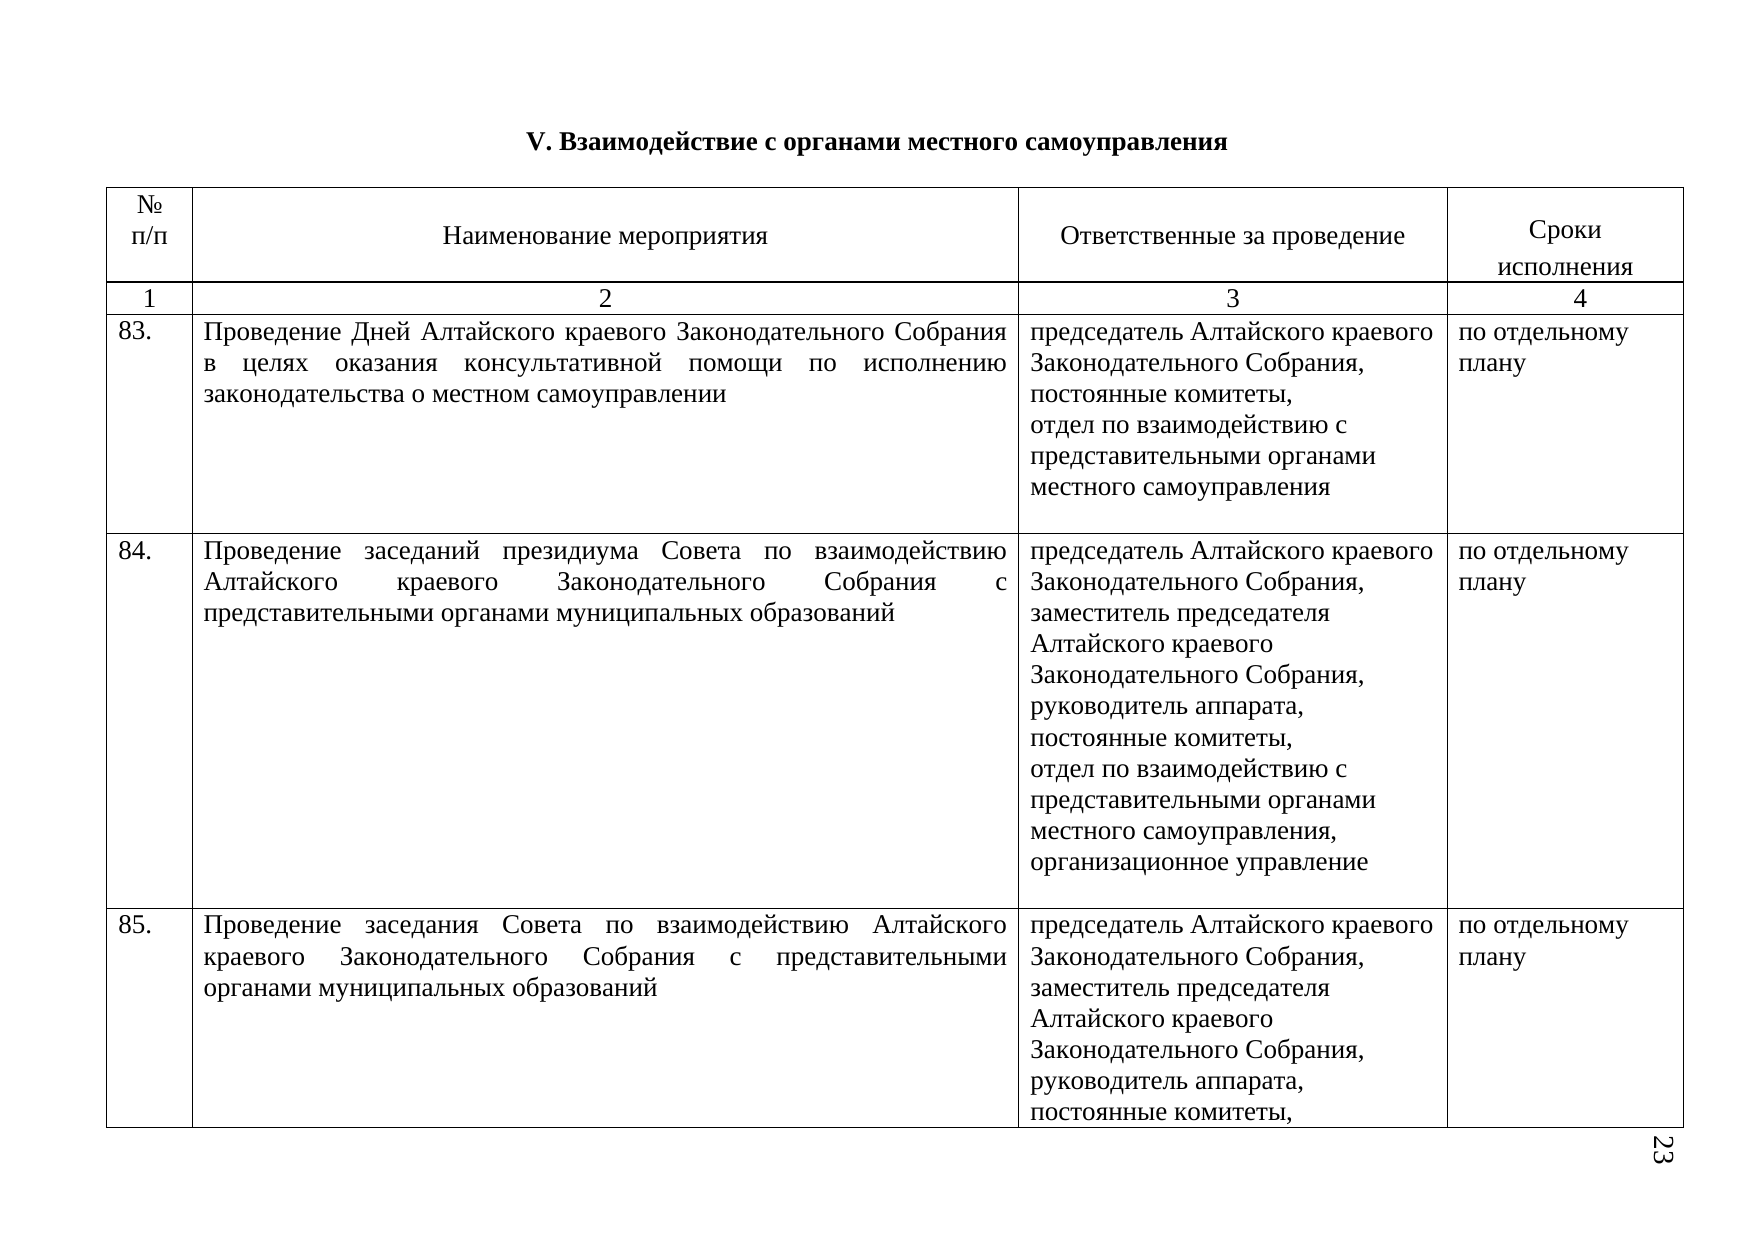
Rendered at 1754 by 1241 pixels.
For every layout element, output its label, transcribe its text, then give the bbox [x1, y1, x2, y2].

table_cell 4 [1448, 283, 1683, 314]
table_header № п/п [107, 188, 192, 281]
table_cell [193, 909, 1018, 1127]
table_cell по отдельному плану [1448, 315, 1683, 533]
table_cell по отдельному плану [1448, 909, 1683, 1127]
table_header Сроки исполнения [1448, 188, 1683, 281]
table_cell Проведение заседаний президиума Совета по взаимодействию Алтайского краевого Законодательного Собрания с представительными органами муниципальных образований [193, 534, 1018, 907]
table_cell 3 [1019, 283, 1447, 314]
table_cell [107, 909, 192, 1127]
table_cell Проведение Дней Алтайского краевого Законодательного Собрания в целях оказания консультативной помощи по исполнению законодательства о местном самоуправлении [193, 315, 1018, 533]
table_cell 1 [107, 283, 192, 314]
table_cell [107, 534, 192, 907]
table_cell по отдельному плану [1448, 534, 1683, 907]
text V. Взаимодействие с органами местного самоуправления [118, 124, 1636, 156]
table_header Ответственные за проведение [1019, 188, 1447, 281]
table_cell председатель Алтайского краевого Законодательного Собрания, постоянные комитеты, отдел по взаимодействию с представительными органами местного самоуправления [1019, 315, 1447, 533]
table_header Наименование мероприятия [193, 188, 1018, 281]
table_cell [1019, 909, 1447, 1127]
table_cell 2 [193, 283, 1018, 314]
table_cell [107, 315, 192, 533]
